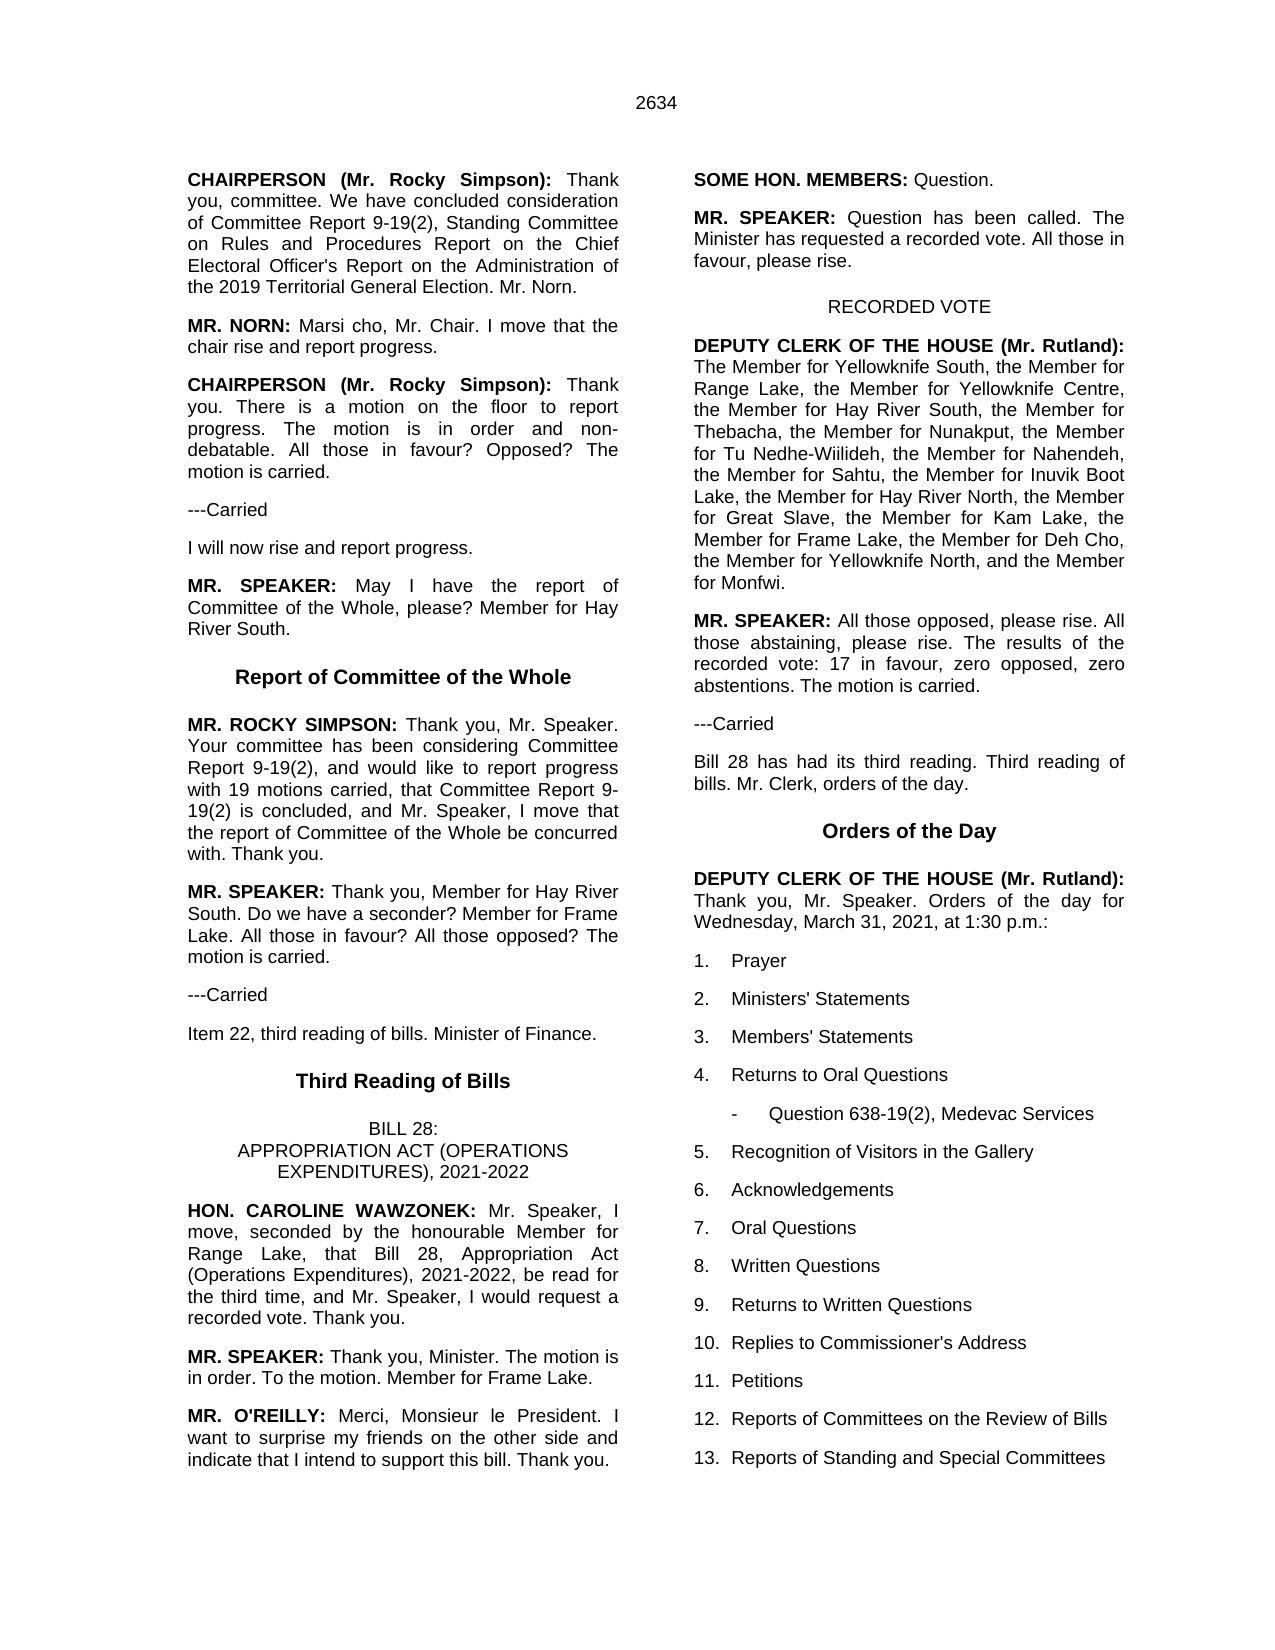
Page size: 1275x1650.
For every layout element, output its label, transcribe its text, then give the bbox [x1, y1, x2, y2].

text ---Carried [694, 713, 1125, 734]
text MR. ROCKY SIMPSON: Thank you, Mr. Speaker. Your committee has been considering Committee Report 9-19(2), and would like to report progress with 19 motions carried, that Committee Report 9-19(2) is concluded, and Mr. Speaker, I move that the report of Committee of the Whole be concurred with. Thank you. [187, 714, 619, 865]
list Prayer [694, 949, 1125, 971]
list Petitions [694, 1370, 1125, 1392]
text CHAIRPERSON (Mr. Rocky Simpson): Thank you. There is a motion on the floor to report progress. The motion is in order and non-debatable. All those in favour? Opposed? The motion is carried. [187, 374, 619, 482]
subtitle Third Reading of Bills [187, 1069, 619, 1093]
list Oral Questions [694, 1217, 1125, 1239]
list Acknowledgements [694, 1179, 1125, 1200]
text MR. NORN: Marsi cho, Mr. Chair. I move that the chair rise and report progress. [187, 314, 619, 357]
text Bill 28 has had its third reading. Third reading of bills. Mr. Clerk, orders of the day. [694, 751, 1125, 794]
list Replies to Commissioner's Address [694, 1332, 1125, 1353]
subtitle Recorded Vote [694, 296, 1125, 318]
list Returns to Written Questions [694, 1293, 1125, 1315]
text MR. O'REILLY: Merci, Monsieur le President. I want to surprise my friends on the other side and indicate that I intend to support this bill. Thank you. [187, 1405, 619, 1470]
list Ministers' Statements [694, 988, 1125, 1009]
list - Question 638-19(2), Medevac Services [731, 1102, 1125, 1124]
list Reports of Committees on the Review of Bills [694, 1408, 1125, 1430]
text I will now rise and report progress. [187, 537, 619, 558]
text SOME HON. MEMBERS: Question. [694, 168, 1125, 190]
list Recognition of Visitors in the Gallery [694, 1141, 1125, 1162]
text MR. SPEAKER: All those opposed, please rise. All those abstaining, please rise. The results of the recorded vote: 17 in favour, zero opposed, zero abstentions. The motion is carried. [694, 610, 1125, 696]
text HON. CAROLINE WAWZONEK: Mr. Speaker, I move, seconded by the honourable Member for Range Lake, that Bill 28, Appropriation Act (Operations Expenditures), 2021-2022, be read for the third time, and Mr. Speaker, I would request a recorded vote. Thank you. [187, 1199, 619, 1329]
text ---Carried [187, 984, 619, 1006]
subtitle Report of Committee of the Whole [187, 665, 619, 689]
text ---Carried [187, 499, 619, 520]
text MR. SPEAKER: Thank you, Minister. The motion is in order. To the motion. Member for Frame Lake. [187, 1345, 619, 1388]
text DEPUTY CLERK OF THE HOUSE (Mr. Rutland): The Member for Yellowknife South, the Member for Range Lake, the Member for Yellowknife Centre, the Member for Hay River South, the Member for Thebacha, the Member for Nunakput, the Member for Tu Nedhe-Wiilideh, the Member for Nahendeh, the Member for Sahtu, the Member for Inuvik Boot Lake, the Member for Hay River North, the Member for Great Slave, the Member for Kam Lake, the Member for Frame Lake, the Member for Deh Cho, the Member for Yellowknife North, and the Member for Monfwi. [694, 334, 1125, 593]
list Reports of Standing and Special Committees [694, 1446, 1125, 1468]
list Members' Statements [694, 1026, 1125, 1047]
text MR. SPEAKER: Thank you, Member for Hay River South. Do we have a seconder? Member for Frame Lake. All those in favour? All those opposed? The motion is carried. [187, 881, 619, 968]
subtitle Orders of the Day [694, 819, 1125, 843]
list Written Questions [694, 1255, 1125, 1277]
text MR. SPEAKER: Question has been called. The Minister has requested a recorded vote. All those in favour, please rise. [694, 207, 1125, 271]
text Item 22, third reading of bills. Minister of Finance. [187, 1022, 619, 1044]
text DEPUTY CLERK OF THE HOUSE (Mr. Rutland): Thank you, Mr. Speaker. Orders of the day for Wednesday, March 31, 2021, at 1:30 p.m.: [694, 868, 1125, 933]
text CHAIRPERSON (Mr. Rocky Simpson): Thank you, committee. We have concluded consideration of Committee Report 9-19(2), Standing Committee on Rules and Procedures Report on the Chief Electoral Officer's Report on the Administration of the 2019 Territorial General Election. Mr. Norn. [187, 168, 619, 298]
subtitle Bill 28: Appropriation Act (Operations Expenditures), 2021-2022 [187, 1118, 619, 1183]
text MR. SPEAKER: May I have the report of Committee of the Whole, please? Member for Hay River South. [187, 575, 619, 640]
list Returns to Oral Questions [694, 1064, 1125, 1086]
